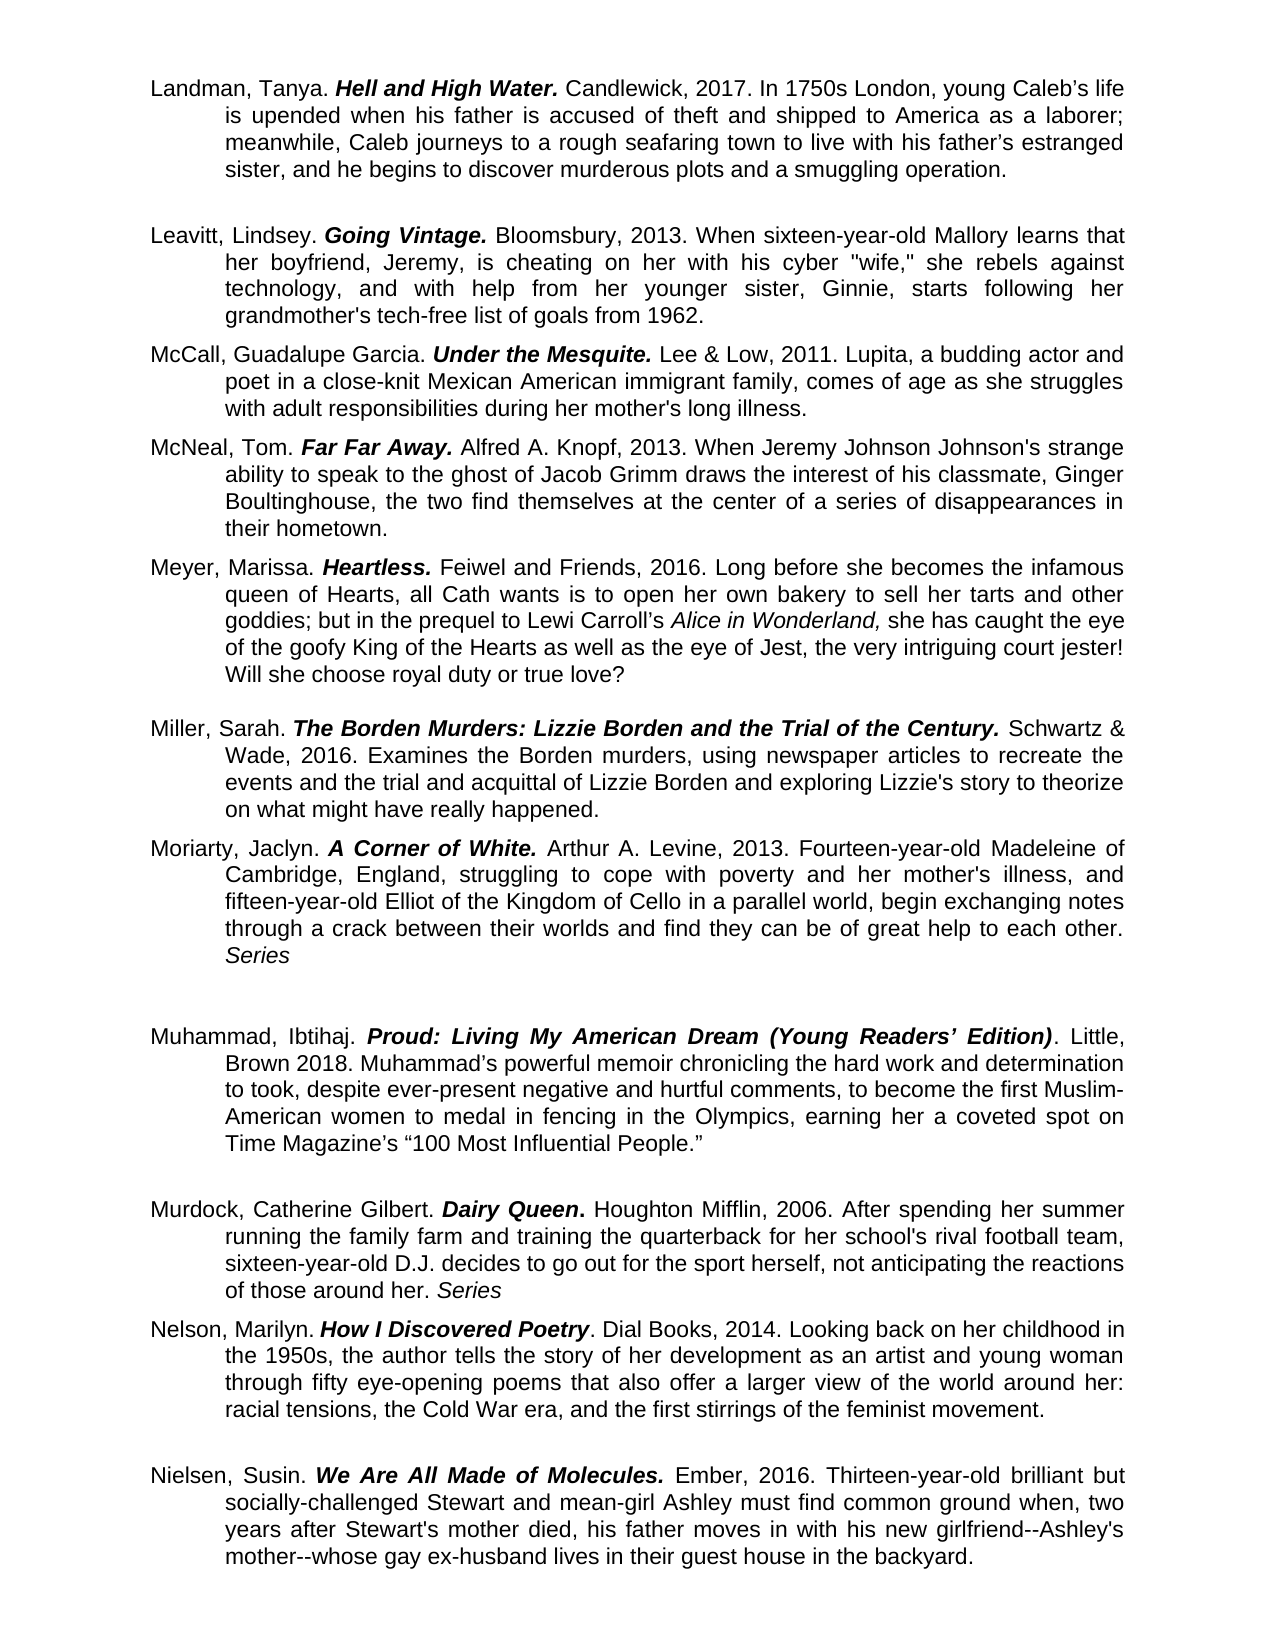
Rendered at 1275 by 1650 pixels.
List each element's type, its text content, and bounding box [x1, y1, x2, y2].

text Leavitt, Lindsey. Going Vintage. Bloomsbury, 2013. When sixteen-year-old Mallory learns that her boyfriend, Jeremy, is cheating on her with his cyber "wife," she rebels against technology, and with help from her younger sister, Ginnie, starts following her grandmother's tech-free list of goals from 1962. [150, 222, 1125, 328]
text Meyer, Marissa. Heartless. Feiwel and Friends, 2016. Long before she becomes the infamous queen of Hearts, all Cath wants is to open her own bakery to sell her tarts and other goddies; but in the prequel to Lewi Carroll’s Alice in Wonderland, she has caught the eye of the goofy King of the Hearts as well as the eye of Jest, the very intriguing court jester! Will she choose royal duty or true love? [150, 554, 1125, 687]
text McNeal, Tom. Far Far Away. Alfred A. Knopf, 2013. When Jeremy Johnson Johnson's strange ability to speak to the ghost of Jacob Grimm draws the interest of his classmate, Ginger Boultinghouse, the two find themselves at the center of a series of disappearances in their hometown. [150, 434, 1125, 541]
text Nelson, Marilyn. How I Discovered Poetry. Dial Books, 2014. Looking back on her childhood in the 1950s, the author tells the story of her development as an artist and young woman through fifty eye-opening poems that also offer a larger view of the world around her: racial tensions, the Cold War era, and the first stirrings of the feminist movement. [150, 1316, 1125, 1423]
text Miller, Sarah. The Borden Murders: Lizzie Borden and the Trial of the Century. Schwartz & Wade, 2016. Examines the Borden murders, using newspaper articles to recreate the events and the trial and acquittal of Lizzie Borden and exploring Lizzie's story to theorize on what might have really happened. [150, 715, 1125, 822]
text McCall, Guadalupe Garcia. Under the Mesquite. Lee & Low, 2011. Lupita, a budding actor and poet in a close-knit Mexican American immigrant family, comes of age as she struggles with adult responsibilities during her mother's long illness. [150, 341, 1125, 421]
text Landman, Tanya. Hell and High Water. Candlewick, 2017. In 1750s London, young Caleb’s life is upended when his father is accused of theft and shipped to America as a laborer; meanwhile, Caleb journeys to a rough seafaring town to live with his father’s estranged sister, and he begins to discover murderous plots and a smuggling operation. [150, 75, 1125, 182]
text Murdock, Catherine Gilbert. Dairy Queen. Houghton Mifflin, 2006. After spending her summer running the family farm and training the quarterback for her school's rival football team, sixteen-year-old D.J. decides to go out for the sport herself, not anticipating the reactions of those around her. Series [150, 1196, 1125, 1303]
text Muhammad, Ibtihaj. Proud: Living My American Dream (Young Readers’ Edition). Little, Brown 2018. Muhammad’s powerful memoir chronicling the hard work and determination to took, despite ever-present negative and hurtful comments, to become the first Muslim-American women to medal in fencing in the Olympics, earning her a coveted spot on Time Magazine’s “100 Most Influential People.” [150, 1023, 1125, 1157]
text Moriarty, Jaclyn. A Corner of White. Arthur A. Levine, 2013. Fourteen-year-old Madeleine of Cambridge, England, struggling to cope with poverty and her mother's illness, and fifteen-year-old Elliot of the Kingdom of Cello in a parallel world, begin exchanging notes through a crack between their worlds and find they can be of great help to each other. Series [150, 834, 1125, 968]
text Nielsen, Susin. We Are All Made of Molecules. Ember, 2016. Thirteen-year-old brilliant but socially-challenged Stewart and mean-girl Ashley must find common ground when, two years after Stewart's mother died, his father moves in with his new girlfriend--Ashley's mother--whose gay ex-husband lives in their guest house in the backyard. [150, 1462, 1125, 1569]
